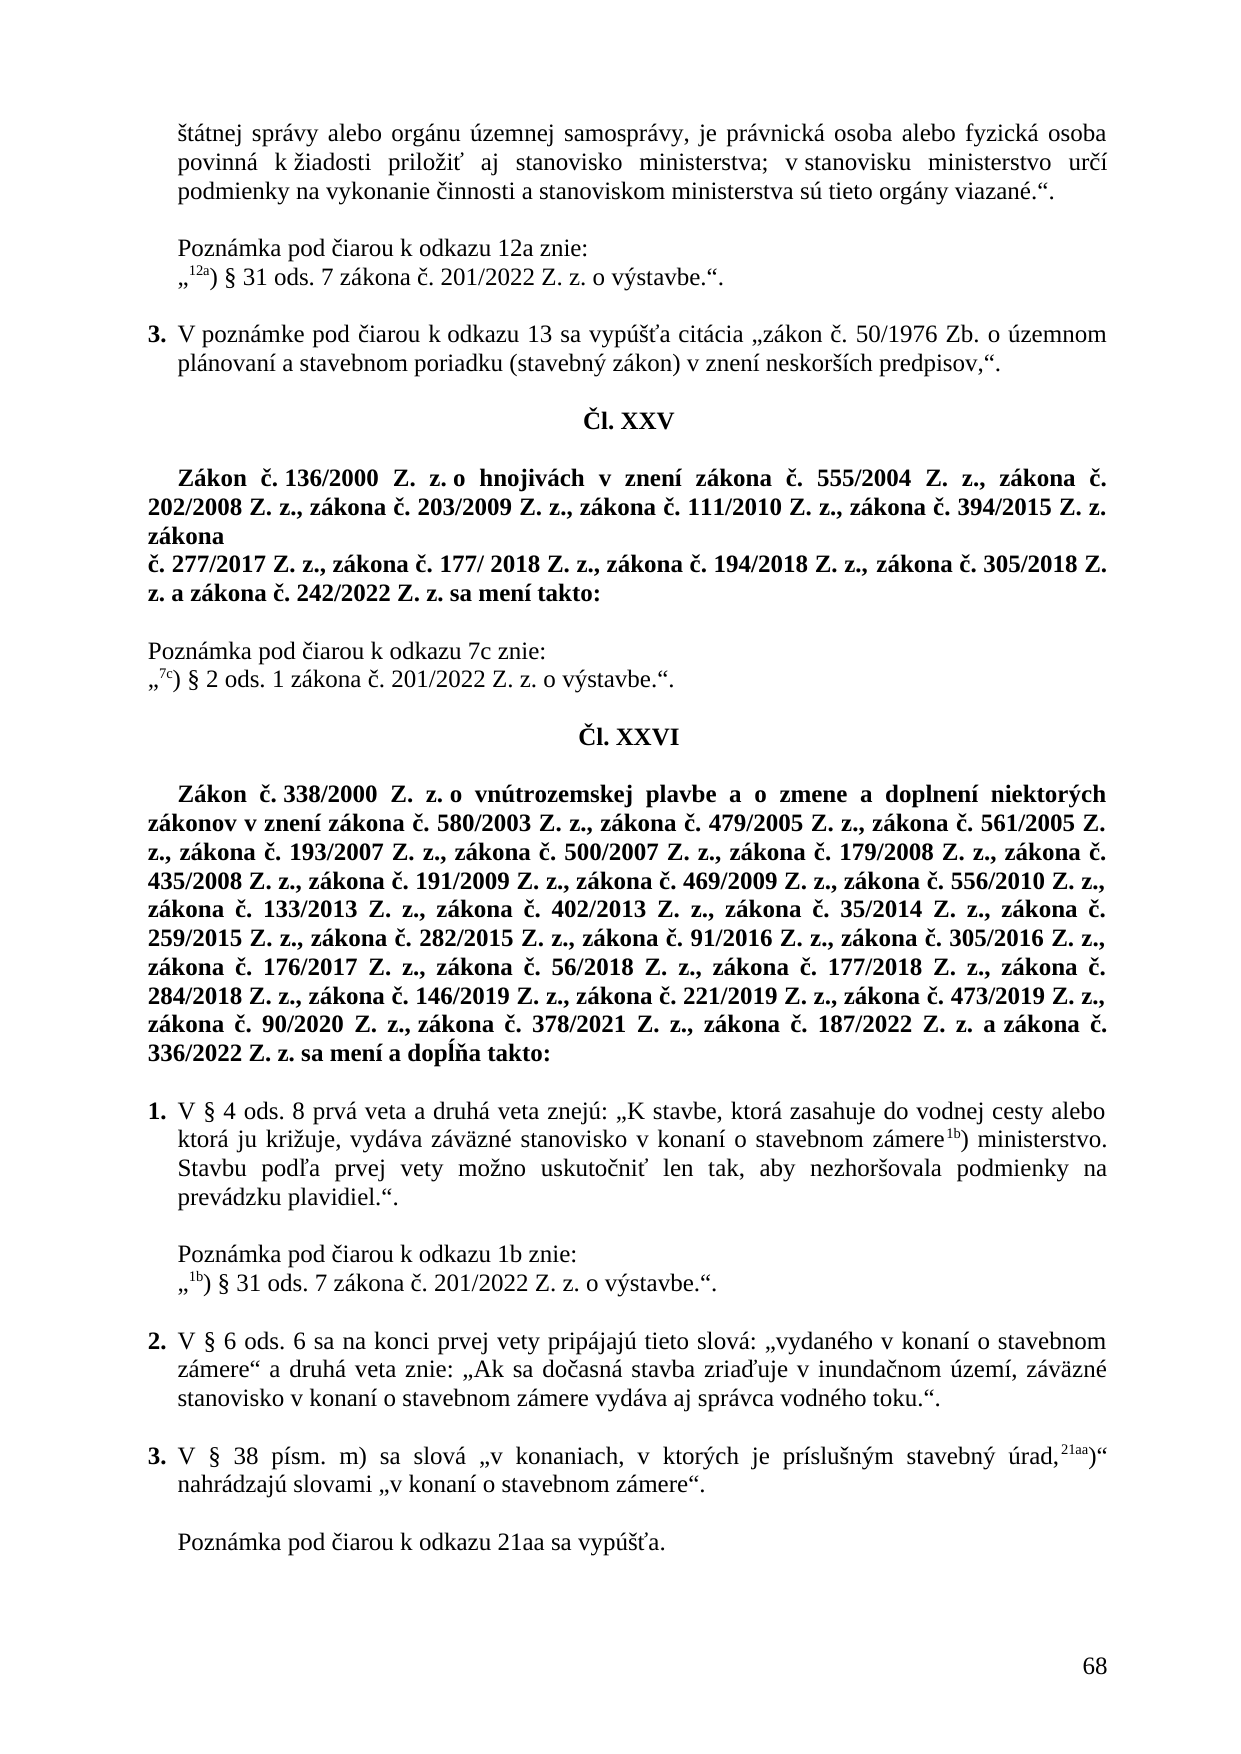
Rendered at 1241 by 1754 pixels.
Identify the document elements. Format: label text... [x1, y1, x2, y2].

text Poznámka pod čiarou k odkazu 12a znie: [148, 233, 1107, 262]
list V § 38 písm. m) sa slová „v konaniach, v ktorých je príslušným stavebný úrad,21aa)“ nahrádzajú slovami „v konaní o stavebnom zámere“. [148, 1441, 1107, 1498]
list „1b) § 31 ods. 7 zákona č. 201/2022 Z. z. o výstavbe.“. [177, 1268, 1107, 1297]
list Čl. XXV [148, 406, 1109, 434]
text Zákon č. 136/2000 Z. z. o hnojivách v znení zákona č. 555/2004 Z. z., zákona č. 202/2008 Z. z., zákona č. 203/2009 Z. z., zákona č. 111/2010 Z. z., zákona č. 394/2015 Z. z. zákona č. 277/2017 Z. z., zákona č. 177/ 2018 Z. z., zákona č. 194/2018 Z. z., zákona č. 305/2018 Z. z. a zákona č. 242/2022 Z. z. sa mení takto: [148, 463, 1107, 607]
list V § 4 ods. 8 prvá veta a druhá veta znejú: „K stavbe, ktorá zasahuje do vodnej cesty alebo ktorá ju križuje, vydáva záväzné stanovisko v konaní o stavebnom zámere1b) ministerstvo. Stavbu podľa prvej vety možno uskutočniť len tak, aby nezhoršovala podmienky na prevádzku plavidiel.“. [148, 1096, 1107, 1211]
list Čl. XXVI [148, 722, 1109, 751]
list V poznámke pod čiarou k odkazu 13 sa vypúšťa citácia „zákon č. 50/1976 Zb. o územnom plánovaní a stavebnom poriadku (stavebný zákon) v znení neskorších predpisov,“. [148, 319, 1107, 377]
text „7c) § 2 ods. 1 zákona č. 201/2022 Z. z. o výstavbe.“. [148, 664, 1107, 693]
list Poznámka pod čiarou k odkazu 21aa sa vypúšťa. [177, 1527, 1107, 1556]
text „12a) § 31 ods. 7 zákona č. 201/2022 Z. z. o výstavbe.“. [148, 262, 1107, 291]
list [177, 118, 1107, 204]
text Zákon č. 338/2000 Z. z. o vnútrozemskej plavbe a o zmene a doplnení niektorých zákonov v znení zákona č. 580/2003 Z. z., zákona č. 479/2005 Z. z., zákona č. 561/2005 Z. z., zákona č. 193/2007 Z. z., zákona č. 500/2007 Z. z., zákona č. 179/2008 Z. z., zákona č. 435/2008 Z. z., zákona č. 191/2009 Z. z., zákona č. 469/2009 Z. z., zákona č. 556/2010 Z. z., zákona č. 133/2013 Z. z., zákona č. 402/2013 Z. z., zákona č. 35/2014 Z. z., zákona č. 259/2015 Z. z., zákona č. 282/2015 Z. z., zákona č. 91/2016 Z. z., zákona č. 305/2016 Z. z., zákona č. 176/2017 Z. z., zákona č. 56/2018 Z. z., zákona č. 177/2018 Z. z., zákona č. 284/2018 Z. z., zákona č. 146/2019 Z. z., zákona č. 221/2019 Z. z., zákona č. 473/2019 Z. z., zákona č. 90/2020 Z. z., zákona č. 378/2021 Z. z., zákona č. 187/2022 Z. z. a zákona č. 336/2022 Z. z. sa mení a dopĺňa takto: [148, 779, 1107, 1067]
text Poznámka pod čiarou k odkazu 7c znie: [148, 636, 1107, 664]
list Poznámka pod čiarou k odkazu 1b znie: [177, 1239, 1107, 1268]
list V § 6 ods. 6 sa na konci prvej vety pripájajú tieto slová: „vydaného v konaní o stavebnom zámere“ a druhá veta znie: „Ak sa dočasná stavba zriaďuje v inundačnom území, záväzné stanovisko v konaní o stavebnom zámere vydáva aj správca vodného toku.“. [148, 1326, 1107, 1412]
